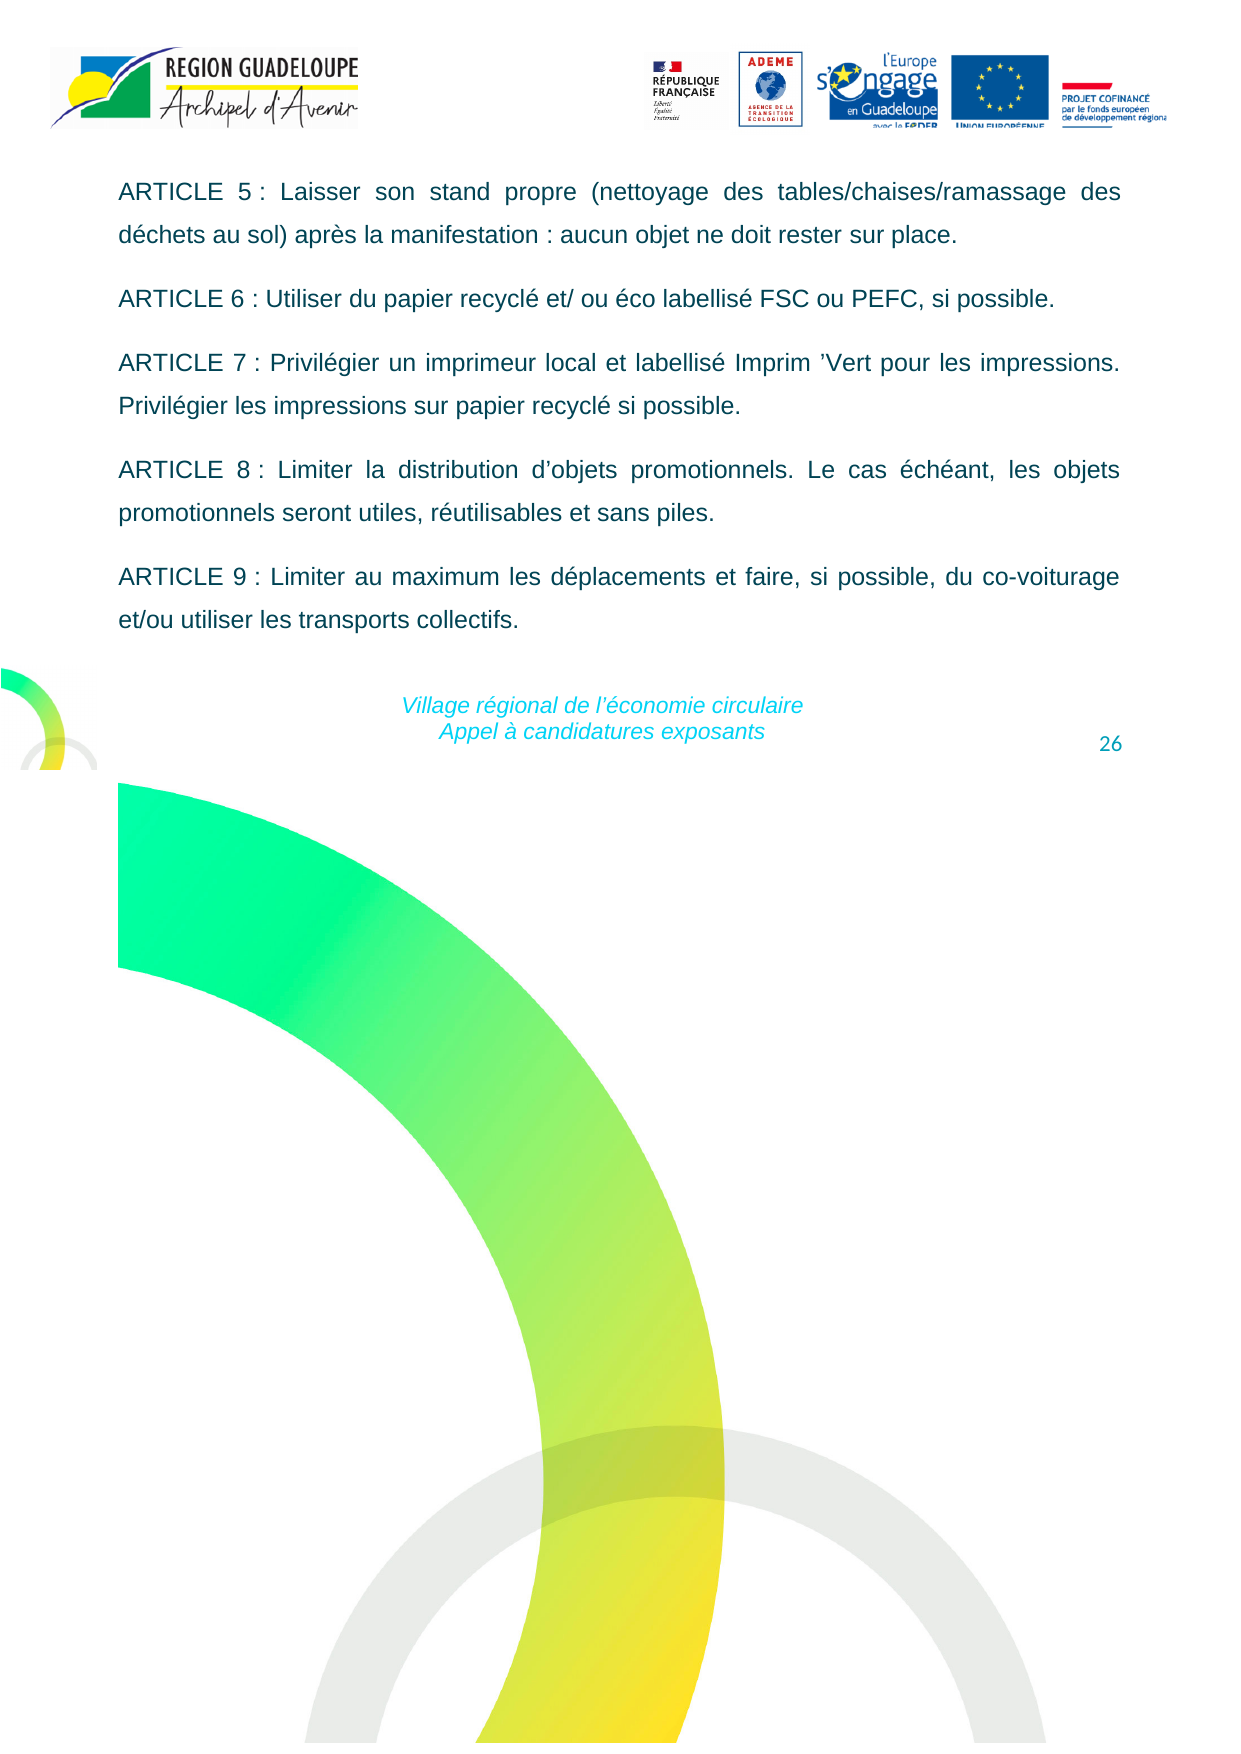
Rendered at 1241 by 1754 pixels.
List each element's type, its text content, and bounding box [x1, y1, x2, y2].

picture [40, 44, 360, 129]
text ARTICLE 7 : Privilégier un imprimeur local et labellisé Imprim ’Vert pour les impressions. Privilégier les impressions sur papier recyclé si possible. [118, 348, 1122, 420]
picture [816, 52, 1167, 127]
picture [730, 43, 811, 135]
picture [0, 665, 97, 768]
picture [118, 757, 1063, 1743]
text ARTICLE 6 : Utiliser du papier recyclé et/ ou éco labellisé FSC ou PEFC, si possible. [118, 284, 1122, 313]
text ARTICLE 8 : Limiter la distribution d’objets promotionnels. Le cas échéant, les objets promotionnels seront utiles, réutilisables et sans piles. [118, 455, 1122, 527]
text ARTICLE 5 : Laisser son stand propre (nettoyage des tables/chaises/ramassage des déchets au sol) après la manifestation : aucun objet ne doit rester sur place. [118, 177, 1122, 249]
picture [643, 52, 729, 130]
text ARTICLE 9 : Limiter au maximum les déplacements et faire, si possible, du co-voiturage et/ou utiliser les transports collectifs. [118, 562, 1122, 634]
